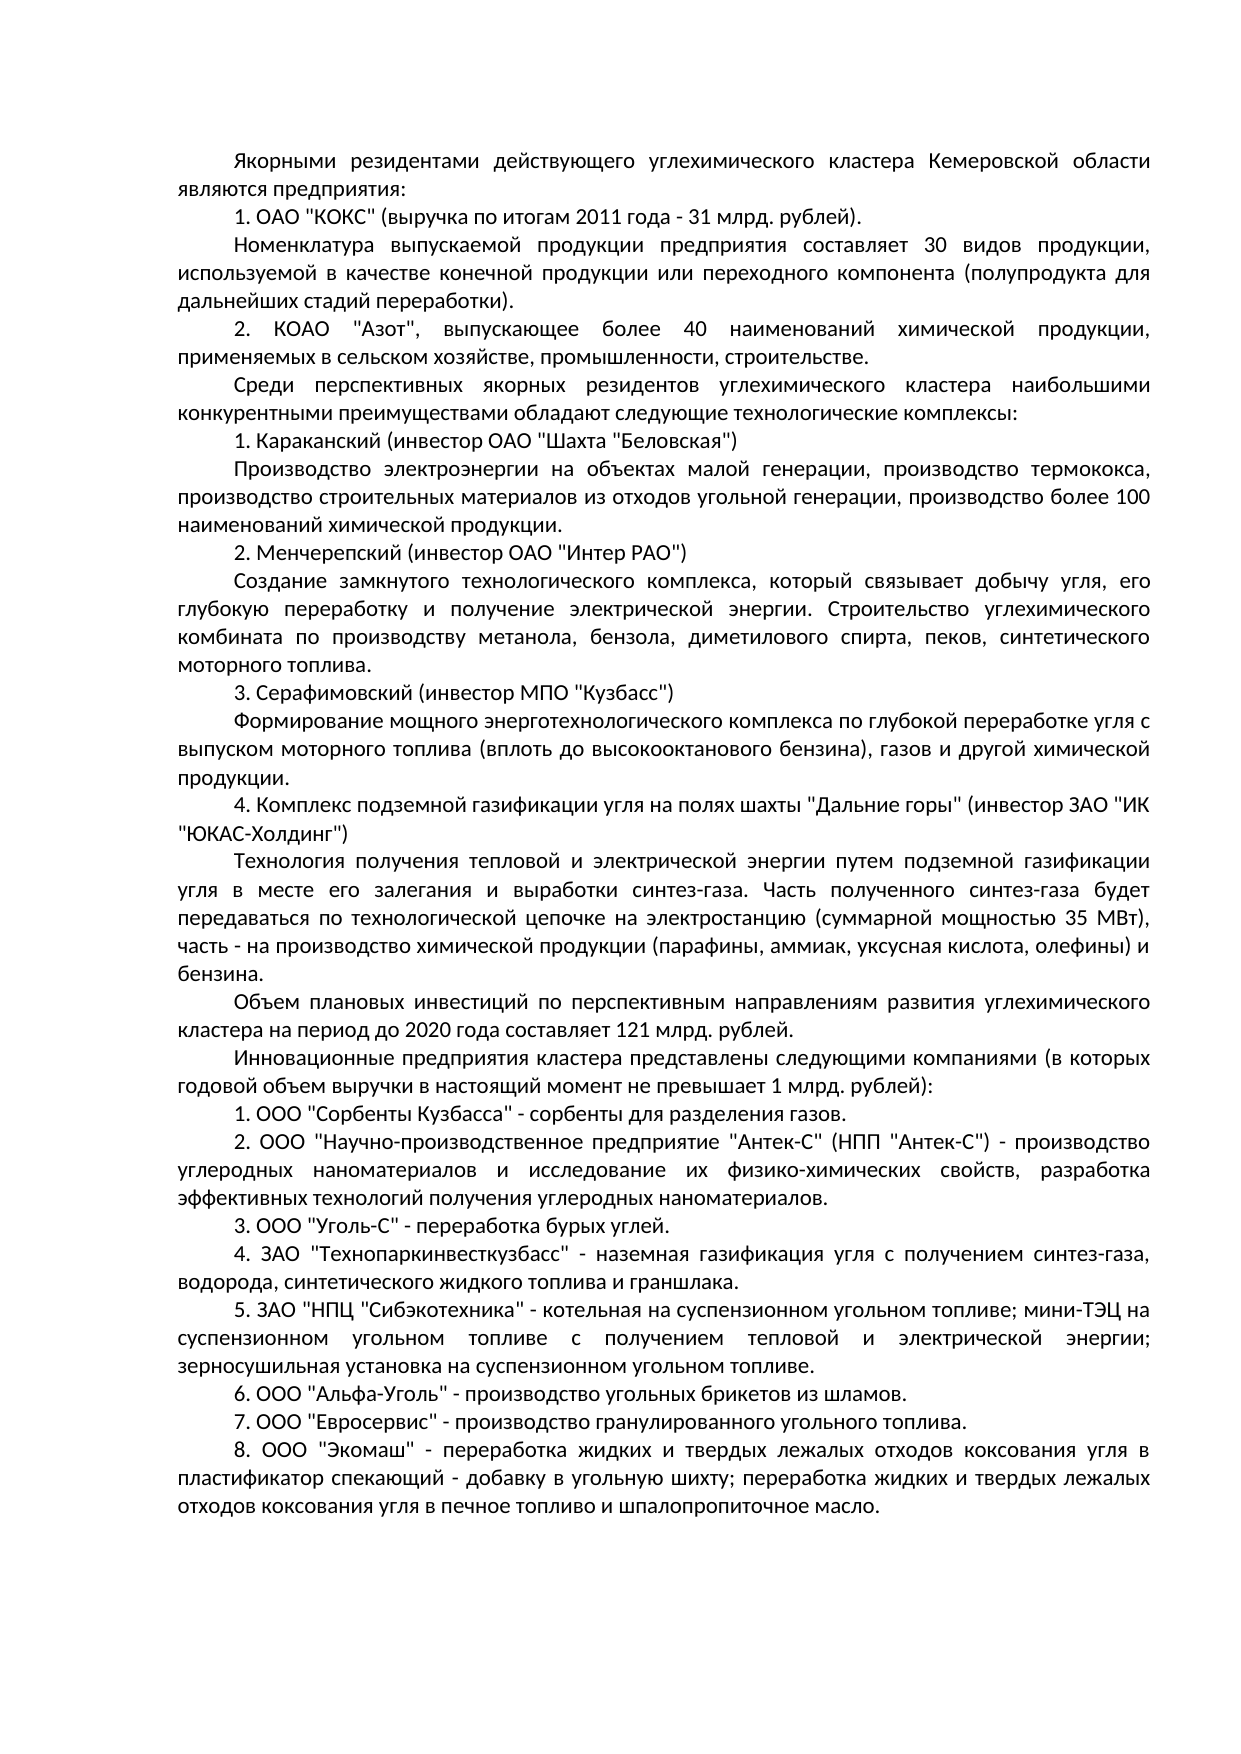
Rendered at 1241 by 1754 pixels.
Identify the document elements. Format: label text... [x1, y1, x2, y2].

text 1. ООО "Сорбенты Кузбасса" - сорбенты для разделения газов. [177, 1099, 1152, 1127]
text Среди перспективных якорных резидентов углехимического кластера наибольшими конкурентными преимуществами обладают следующие технологические комплексы: [177, 370, 1152, 426]
text Производство электроэнергии на объектах малой генерации, производство термококса, производство строительных материалов из отходов угольной генерации, производство более 100 наименований химической продукции. [177, 454, 1152, 538]
text Инновационные предприятия кластера представлены следующими компаниями (в которых годовой объем выручки в настоящий момент не превышает 1 млрд. рублей): [177, 1043, 1152, 1099]
text Номенклатура выпускаемой продукции предприятия составляет 30 видов продукции, используемой в качестве конечной продукции или переходного компонента (полупродукта для дальнейших стадий переработки). [177, 230, 1152, 314]
text 8. ООО "Экомаш" - переработка жидких и твердых лежалых отходов коксования угля в пластификатор спекающий - добавку в угольную шихту; переработка жидких и твердых лежалых отходов коксования угля в печное топливо и шпалопропиточное масло. [177, 1435, 1152, 1519]
text Формирование мощного энерготехнологического комплекса по глубокой переработке угля с выпуском моторного топлива (вплоть до высокооктанового бензина), газов и другой химической продукции. [177, 707, 1152, 791]
text Якорными резидентами действующего углехимического кластера Кемеровской области являются предприятия: [177, 146, 1152, 202]
text 6. ООО "Альфа-Уголь" - производство угольных брикетов из шламов. [177, 1379, 1152, 1407]
text 2. КОАО "Азот", выпускающее более 40 наименований химической продукции, применяемых в сельском хозяйстве, промышленности, строительстве. [177, 314, 1152, 370]
text 7. ООО "Евросервис" - производство гранулированного угольного топлива. [177, 1407, 1152, 1435]
text Объем плановых инвестиций по перспективным направлениям развития углехимического кластера на период до 2020 года составляет 121 млрд. рублей. [177, 987, 1152, 1043]
text 1. ОАО "КОКС" (выручка по итогам 2011 года - 31 млрд. рублей). [177, 202, 1152, 230]
text Технология получения тепловой и электрической энергии путем подземной газификации угля в месте его залегания и выработки синтез-газа. Часть полученного синтез-газа будет передаваться по технологической цепочке на электростанцию (суммарной мощностью 35 МВт), часть - на производство химической продукции (парафины, аммиак, уксусная кислота, олефины) и бензина. [177, 847, 1152, 987]
text 3. Серафимовский (инвестор МПО "Кузбасс") [177, 678, 1152, 707]
text 3. ООО "Уголь-С" - переработка бурых углей. [177, 1211, 1152, 1239]
text 5. ЗАО "НПЦ "Сибэкотехника" - котельная на суспензионном угольном топливе; мини-ТЭЦ на суспензионном угольном топливе с получением тепловой и электрической энергии; зерносушильная установка на суспензионном угольном топливе. [177, 1295, 1152, 1379]
text Создание замкнутого технологического комплекса, который связывает добычу угля, его глубокую переработку и получение электрической энергии. Строительство углехимического комбината по производству метанола, бензола, диметилового спирта, пеков, синтетического моторного топлива. [177, 566, 1152, 678]
text 2. ООО "Научно-производственное предприятие "Антек-С" (НПП "Антек-С") - производство углеродных наноматериалов и исследование их физико-химических свойств, разработка эффективных технологий получения углеродных наноматериалов. [177, 1127, 1152, 1211]
text 2. Менчерепский (инвестор ОАО "Интер РАО") [177, 538, 1152, 566]
text 4. ЗАО "Технопаркинвесткузбасс" - наземная газификация угля с получением синтез-газа, водорода, синтетического жидкого топлива и граншлака. [177, 1239, 1152, 1295]
text 4. Комплекс подземной газификации угля на полях шахты "Дальние горы" (инвестор ЗАО "ИК "ЮКАС-Холдинг") [177, 791, 1152, 847]
text 1. Караканский (инвестор ОАО "Шахта "Беловская") [177, 426, 1152, 454]
